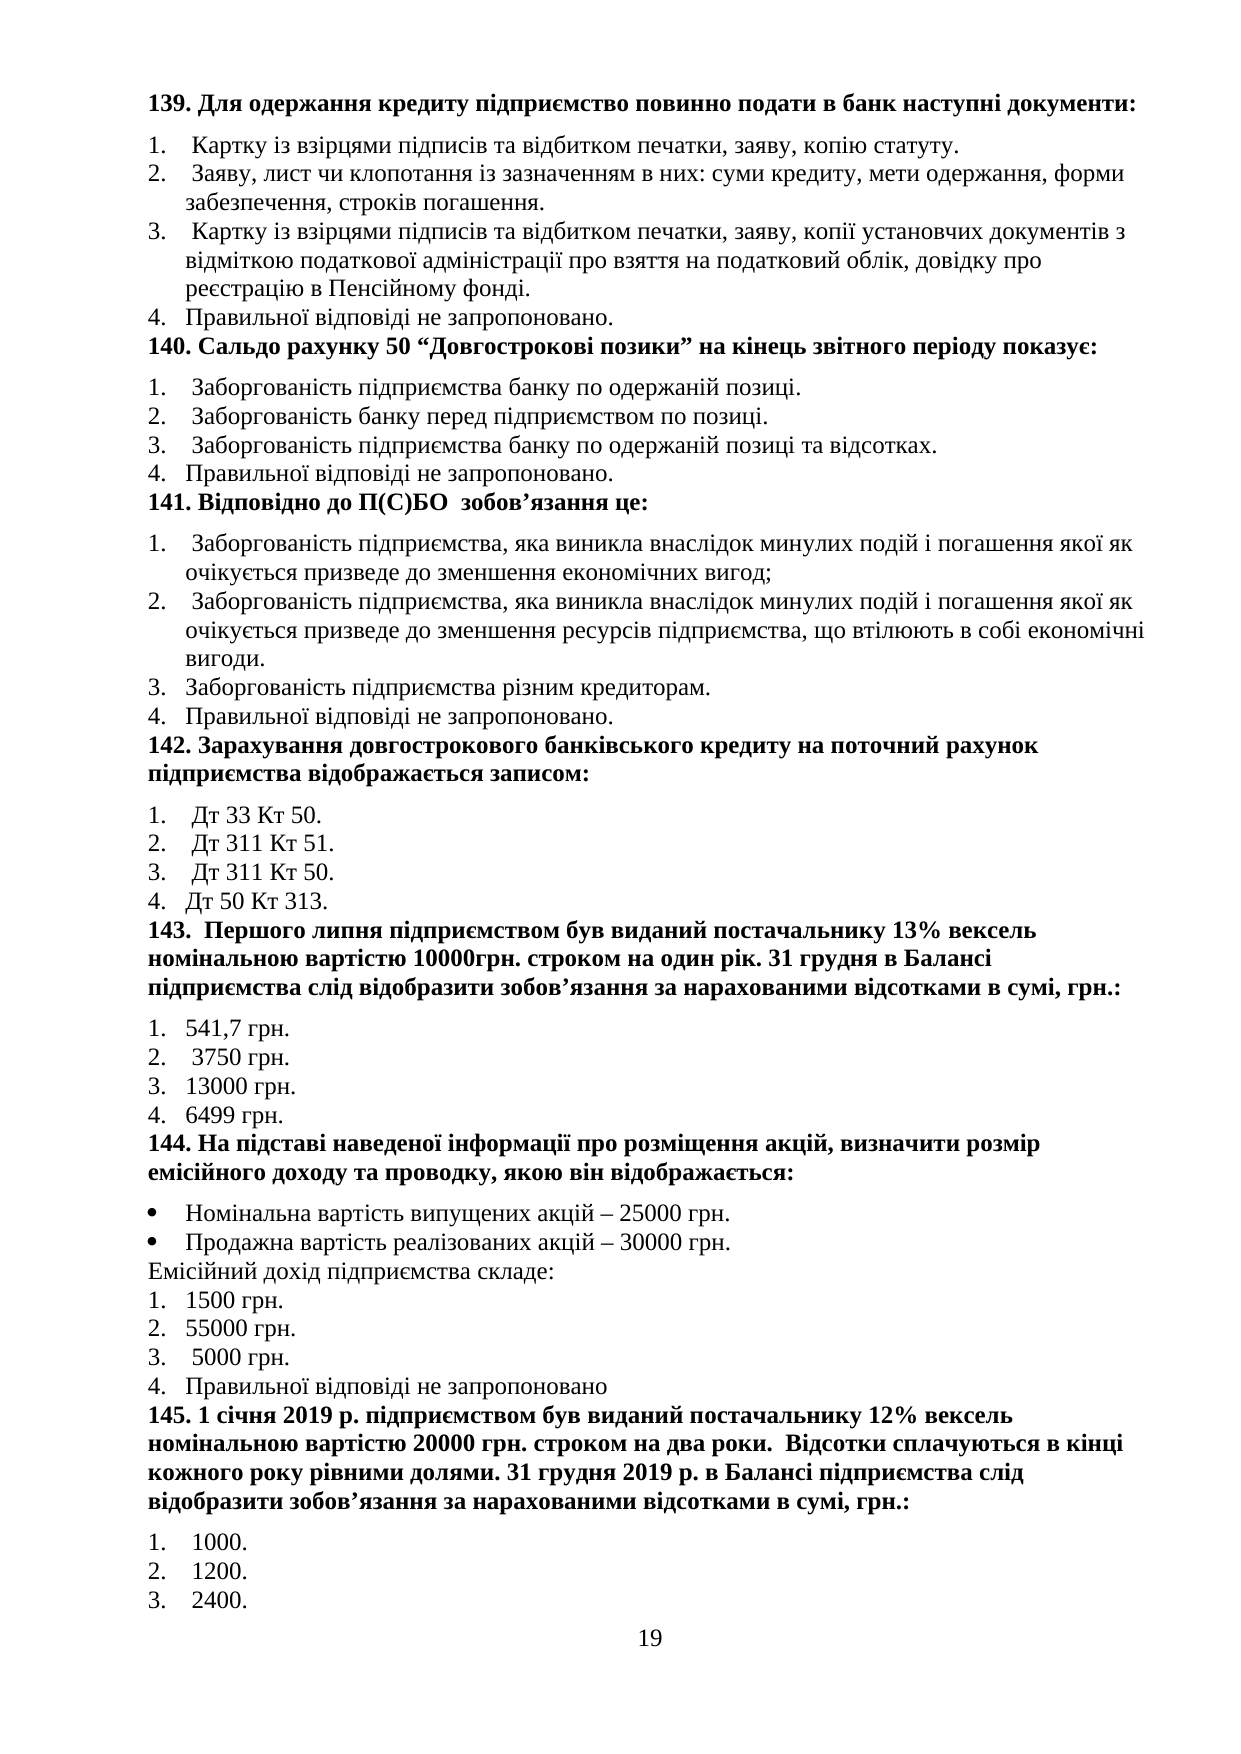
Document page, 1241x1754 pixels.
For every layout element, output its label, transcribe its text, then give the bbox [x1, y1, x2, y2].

list Заборгованість підприємства різним кредиторам. [148, 672, 1152, 701]
list Продажна вартість реалізованих акцій – 30000 грн. [148, 1227, 1152, 1256]
list Номінальна вартість випущених акцій – 25000 грн. [148, 1198, 1152, 1227]
list Правильної відповіді не запропоновано. [148, 458, 1152, 487]
list 1500 грн. [148, 1285, 1152, 1313]
text 145. 1 січня 2019 р. підприємством був виданий постачальнику 12% вексель номінальною вартістю 20000 грн. строком на два роки. Відсотки сплачуються в кінці кожного року рівними долями. 31 грудня 2019 р. в Балансі підприємства слід відобразити зобов’язання за нарахованими відсотками в сумі, грн.: [148, 1400, 1152, 1515]
list Заборгованість банку перед підприємством по позиці. [148, 401, 1152, 430]
list Заборгованість підприємства банку по одержаній позиці. [148, 372, 1152, 401]
list Правильної відповіді не запропоновано. [148, 302, 1152, 331]
text Емісійний дохід підприємства складе: [148, 1256, 1152, 1285]
list 1000. [148, 1527, 1152, 1556]
list Дт 33 Кт 50. [148, 800, 1152, 828]
list Заборгованість підприємства, яка виникла внаслідок минулих подій і погашення якої як очікується призведе до зменшення ресурсів підприємства, що втілюють в собі економічні вигоди. [148, 586, 1152, 672]
list Дт 311 Кт 50. [148, 857, 1152, 886]
text 143. Першого липня підприємством був виданий постачальнику 13% вексель номінальною вартістю 10000грн. строком на один рік. 31 грудня в Балансі підприємства слід відобразити зобов’язання за нарахованими відсотками в сумі, грн.: [148, 915, 1152, 1001]
list 13000 грн. [148, 1071, 1152, 1100]
list 3750 грн. [148, 1042, 1152, 1071]
list Дт 311 Кт 51. [148, 828, 1152, 857]
text 139. Для одержання кредиту підприємство повинно подати в банк наступні документи: [148, 88, 1152, 117]
list 2400. [148, 1585, 1152, 1613]
text 141. Відповідно до П(С)БО зобов’язання це: [148, 487, 1152, 516]
list Картку із взірцями підписів та відбитком печатки, заяву, копії установчих документів з відміткою податкової адміністрації про взяття на податковий облік, довідку про реєстрацію в Пенсійному фонді. [148, 216, 1152, 302]
list 5000 грн. [148, 1342, 1152, 1371]
list Заборгованість підприємства, яка виникла внаслідок минулих подій і погашення якої як очікується призведе до зменшення економічних вигод; [148, 528, 1152, 586]
list Заборгованість підприємства банку по одержаній позиці та відсотках. [148, 430, 1152, 458]
list Картку із взірцями підписів та відбитком печатки, заяву, копію статуту. [148, 130, 1152, 158]
text 144. На підставі наведеної інформації про розміщення акцій, визначити розмір емісійного доходу та проводку, якою він відображається: [148, 1128, 1152, 1186]
list 1200. [148, 1556, 1152, 1585]
text 140. Сальдо рахунку 50 “Довгострокові позики” на кінець звітного періоду показує: [148, 331, 1152, 360]
list Правильної відповіді не запропоновано. [148, 701, 1152, 730]
list Заяву, лист чи клопотання із зазначенням в них: суми кредиту, мети одержання, форми забезпечення, строків погашення. [148, 158, 1152, 216]
list Правильної відповіді не запропоновано [148, 1371, 1152, 1400]
list 6499 грн. [148, 1100, 1152, 1128]
list 541,7 грн. [148, 1013, 1152, 1042]
list 55000 грн. [148, 1313, 1152, 1342]
text 142. Зарахування довгострокового банківського кредиту на поточний рахунок підприємства відображається записом: [148, 730, 1152, 787]
list Дт 50 Кт 313. [148, 886, 1152, 915]
